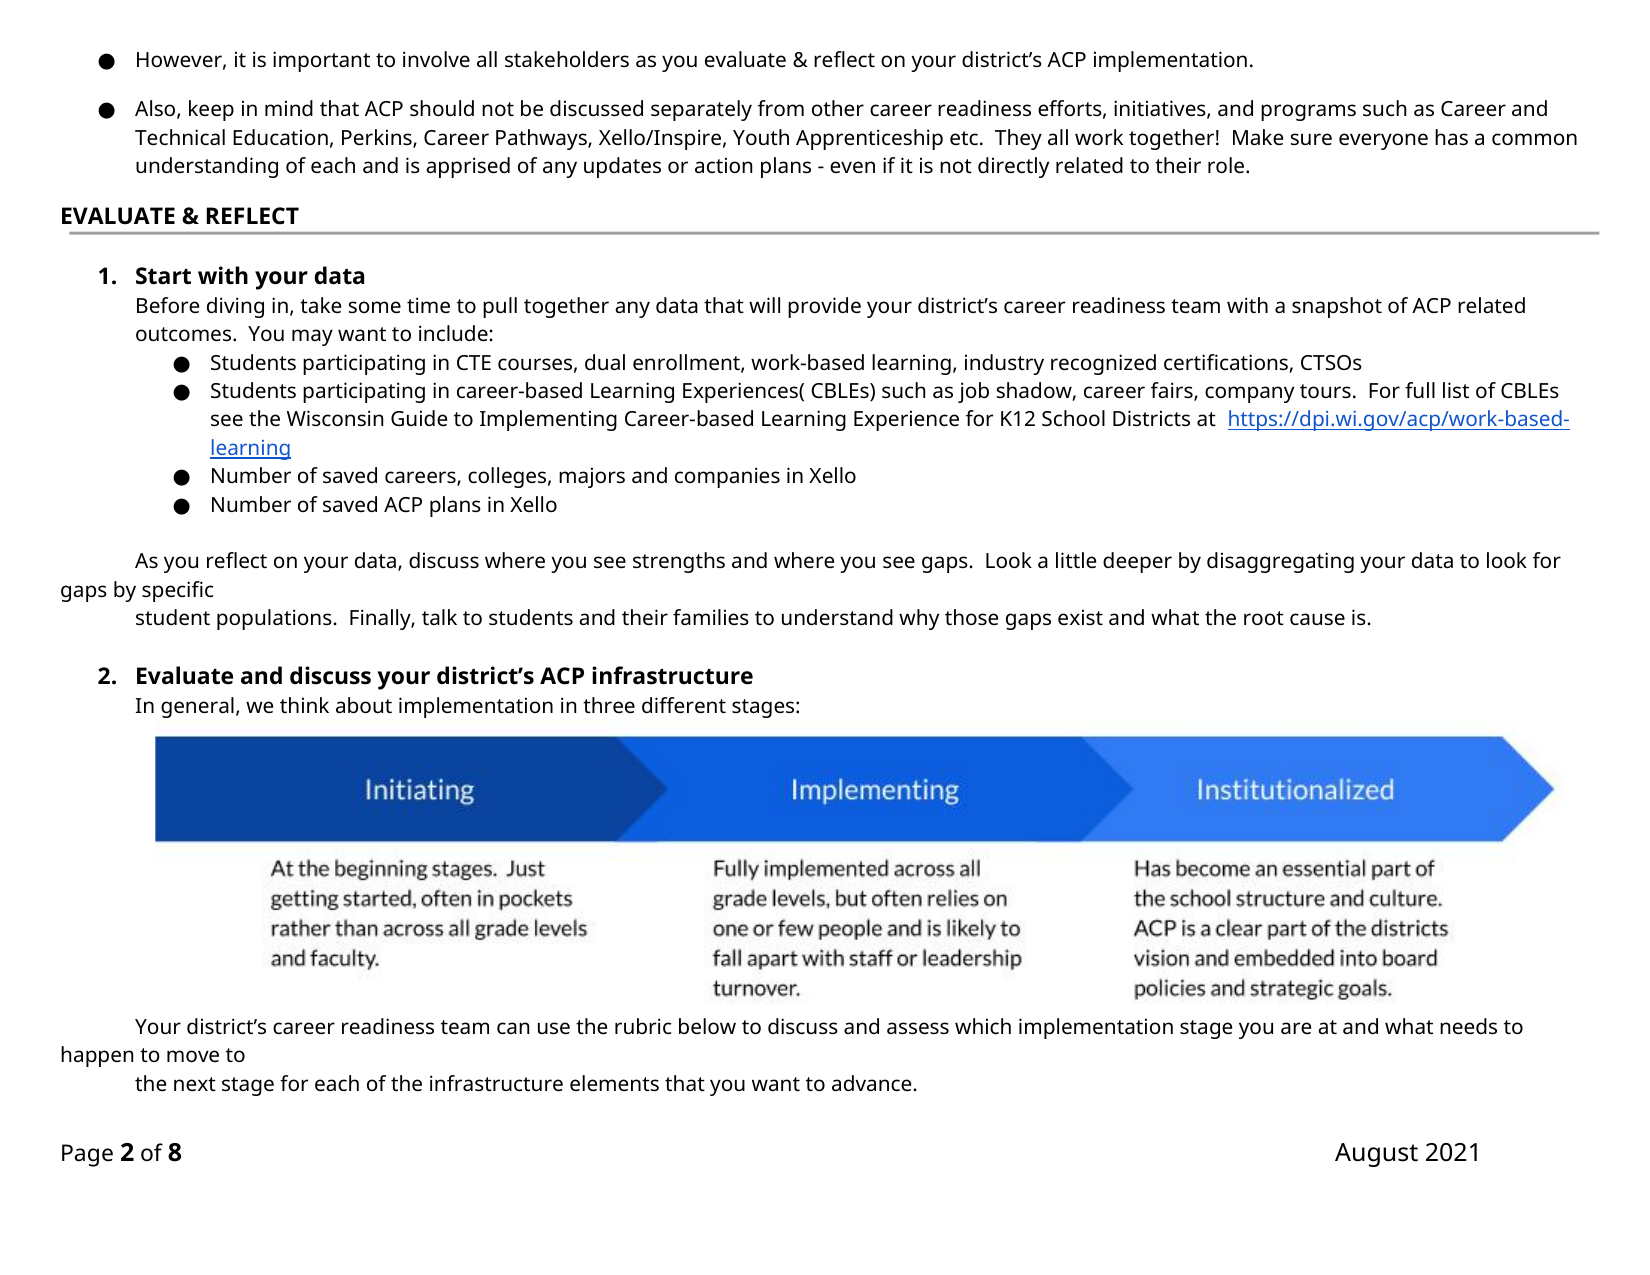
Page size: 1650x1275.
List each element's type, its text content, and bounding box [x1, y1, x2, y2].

list Also, keep in mind that ACP should not be discussed separately from other career readiness efforts, initiatives, and programs such as Career and Technical Education, Perkins, Career Pathways, Xello/Inspire, Youth Apprenticeship etc. They all work together! Make sure everyone has a common understanding of each and is apprised of any updates or action plans - even if it is not directly related to their role. [97, 94, 1590, 179]
list Start with your data [97, 259, 1590, 291]
list Number of saved careers, colleges, majors and companies in Xello [172, 461, 1590, 490]
list Evaluate and discuss your district’s ACP infrastructure [97, 660, 1590, 691]
text As you reflect on your data, discuss where you see strengths and where you see gaps. Look a little deeper by disaggregating your data to look for gaps by specific [60, 546, 1590, 603]
list Number of saved ACP plans in Xello [172, 490, 1590, 518]
list However, it is important to involve all stakeholders as you evaluate & reflect on your district’s ACP implementation. [97, 45, 1590, 73]
text In general, we think about implementation in three different stages: [69, 691, 1590, 720]
text EVALUATE & REFLECT [60, 200, 1590, 232]
text student populations. Finally, talk to students and their families to understand why those gaps exist and what the root cause is. [60, 603, 1590, 632]
list Students participating in career-based Learning Experiences( CBLEs) such as job shadow, career fairs, company tours. For full list of CBLEs see the Wisconsin Guide to Implementing Career-based Learning Experience for K12 School Districts at https://dpi.wi.gov/acp/work-based-learning [172, 376, 1590, 461]
text Your district’s career readiness team can use the rubric below to discuss and assess which implementation stage you are at and what needs to happen to move to [60, 1012, 1590, 1069]
picture [155, 719, 1587, 1013]
text the next stage for each of the infrastructure elements that you want to advance. [60, 1069, 1590, 1097]
list Students participating in CTE courses, dual enrollment, work-based learning, industry recognized certifications, CTSOs [172, 348, 1590, 376]
text Before diving in, take some time to pull together any data that will provide your district’s career readiness team with a snapshot of ACP related outcomes. You may want to include: [135, 291, 1590, 348]
